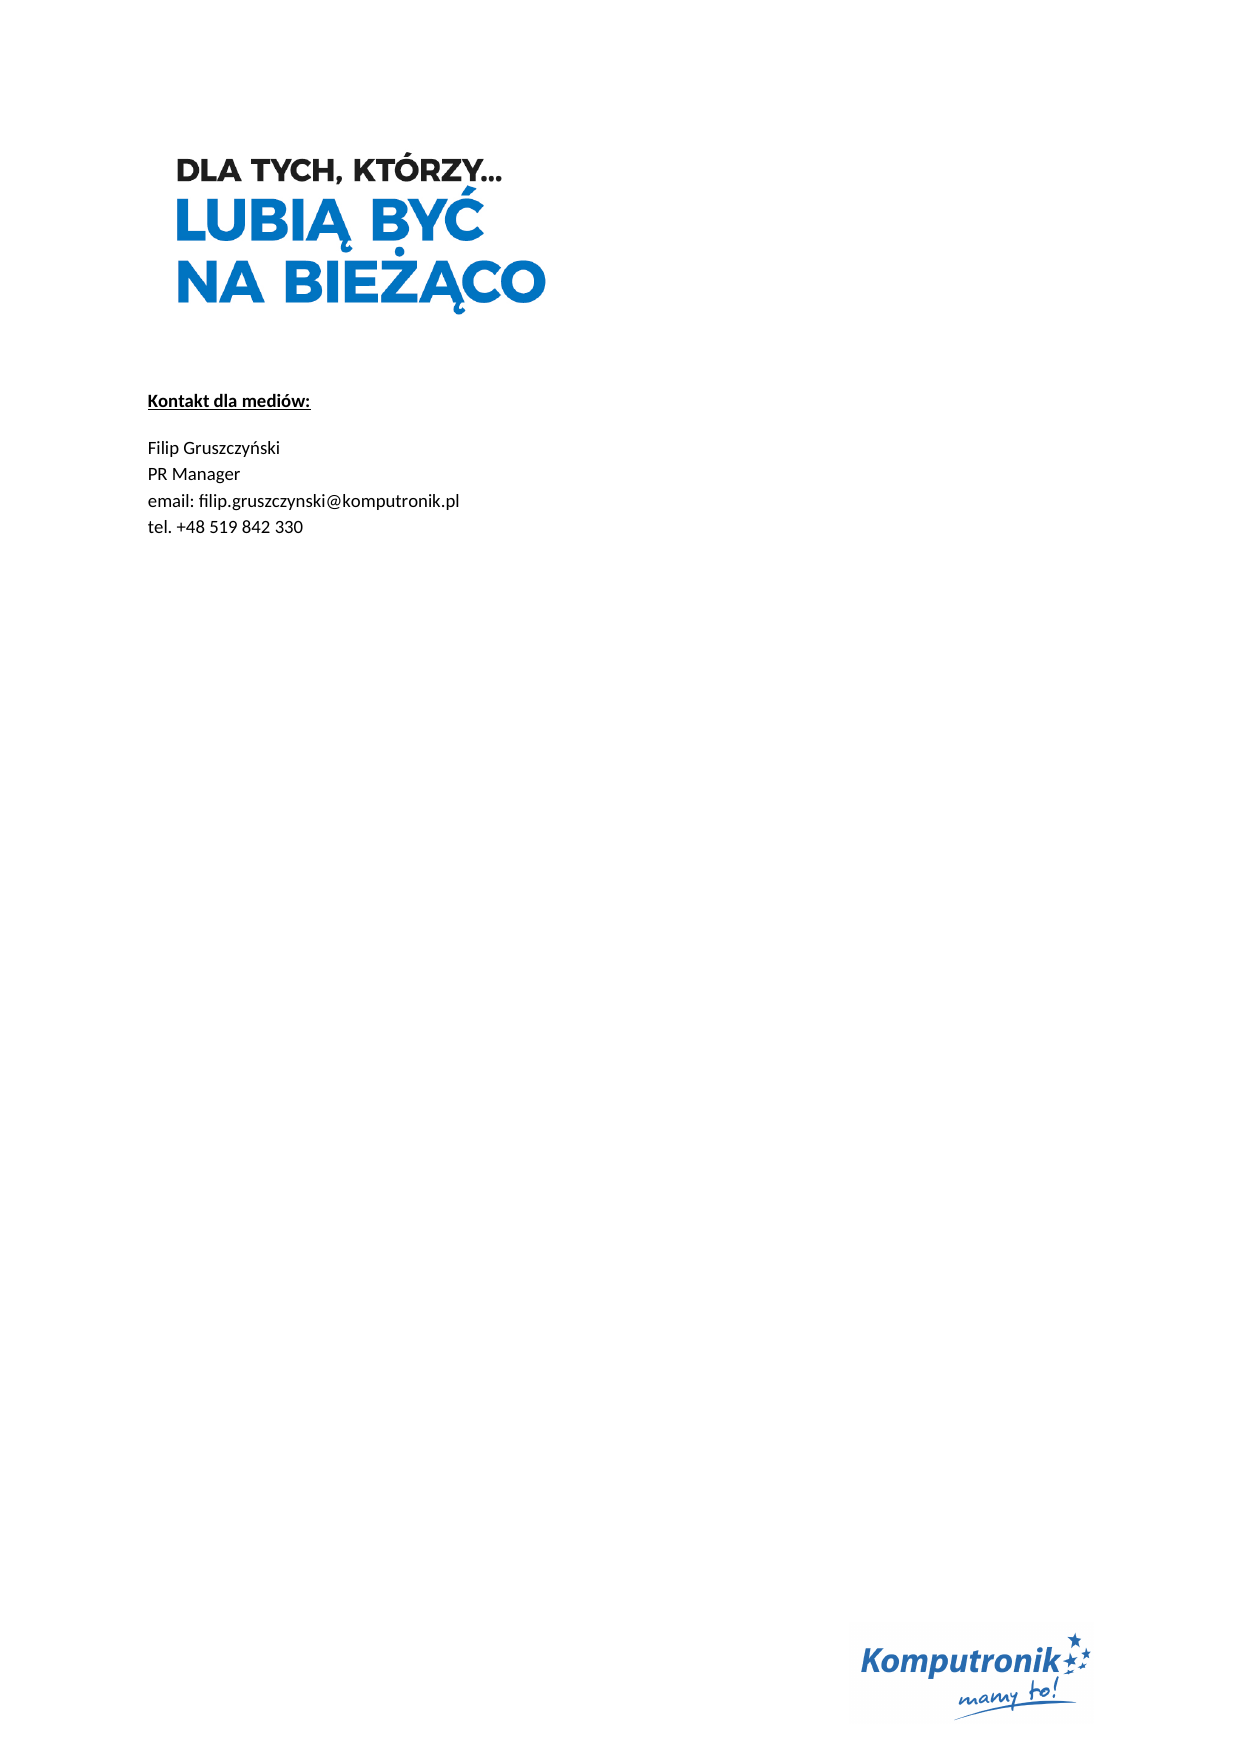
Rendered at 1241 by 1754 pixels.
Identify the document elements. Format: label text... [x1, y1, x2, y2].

text email: filip.gruszczynski@komputronik.pl [148, 489, 1093, 512]
text Filip Gruszczyński [148, 436, 1093, 459]
text tel. +48 519 842 330 [148, 515, 1093, 538]
text PR Manager [148, 462, 1093, 485]
picture [147, 129, 594, 333]
picture [848, 1622, 1094, 1724]
text Kontakt dla mediów: [148, 389, 1093, 412]
